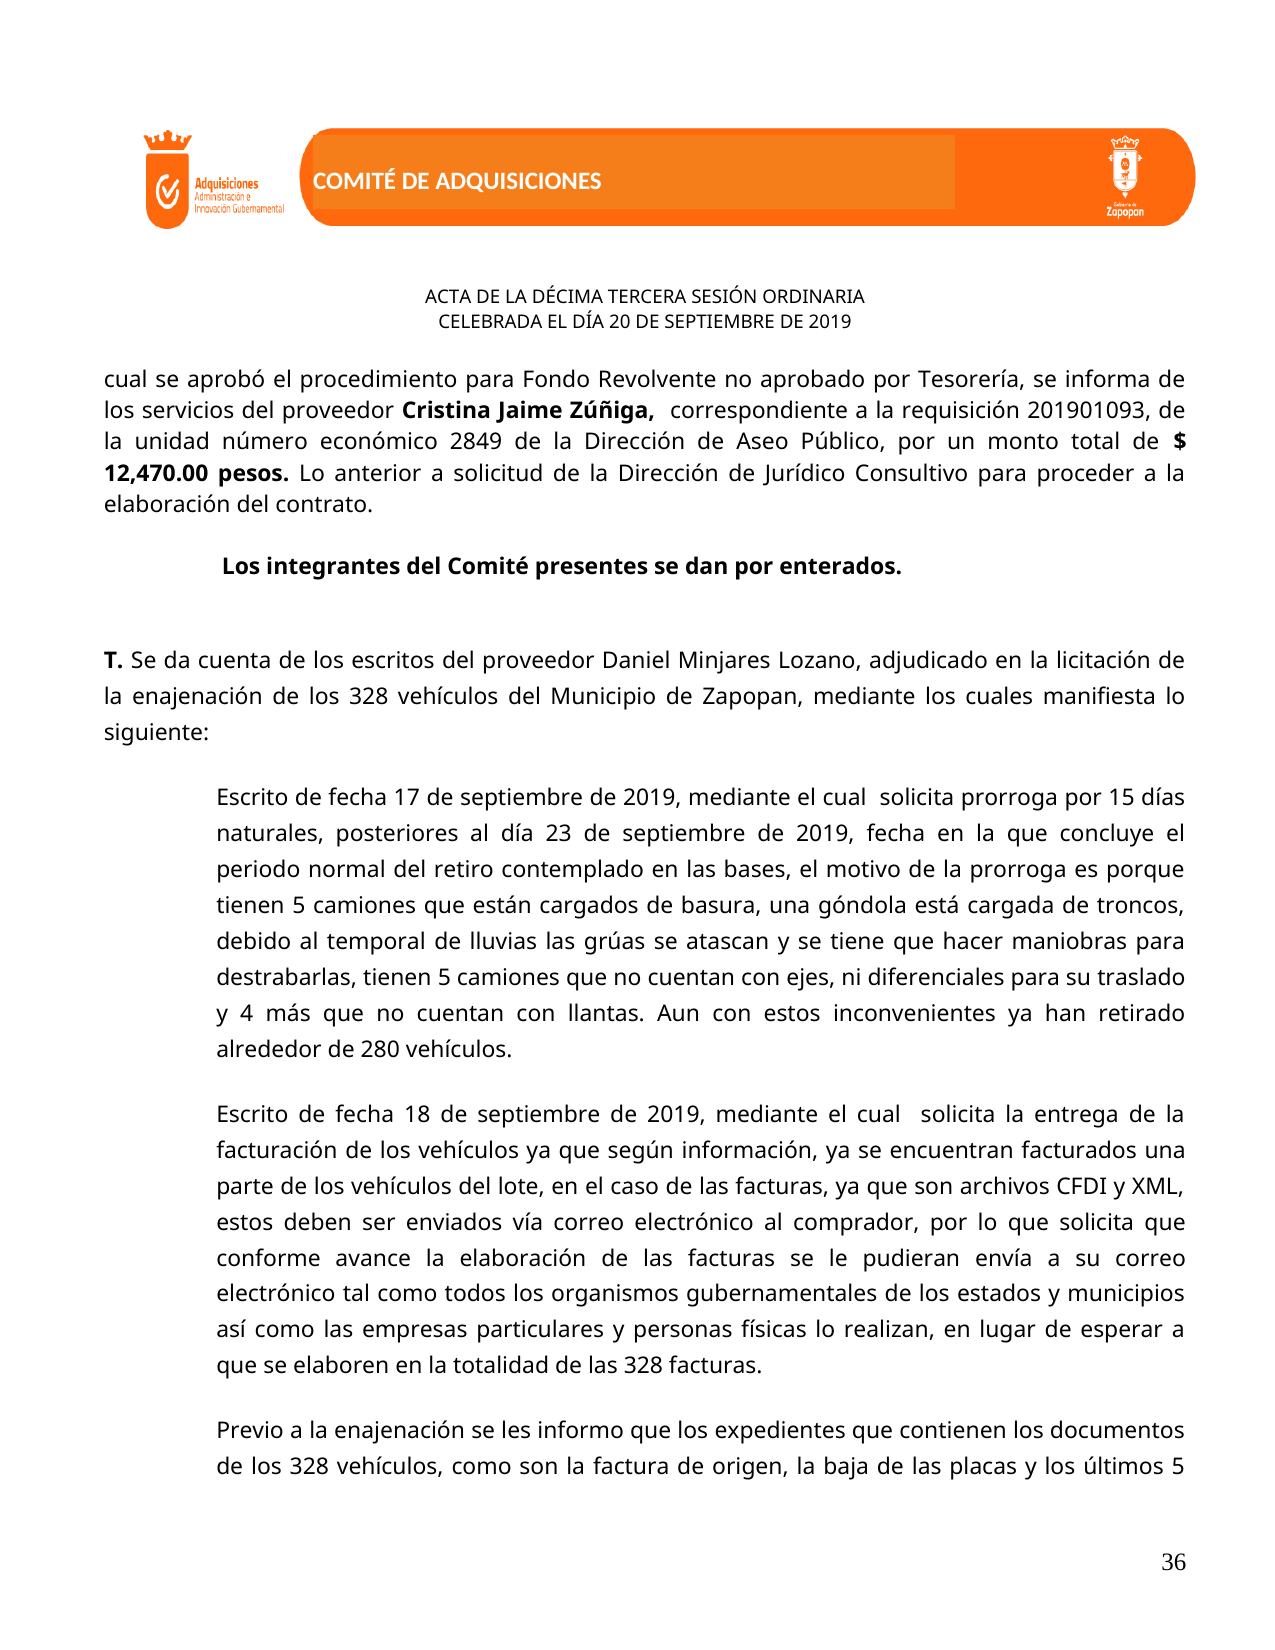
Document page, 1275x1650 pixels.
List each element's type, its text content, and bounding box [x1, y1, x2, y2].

text Escrito de fecha 17 de septiembre de 2019, mediante el cual solicita prorroga por 15 días naturales, posteriores al día 23 de septiembre de 2019, fecha en la que concluye el periodo normal del retiro contemplado en las bases, el motivo de la prorroga es porque tienen 5 camiones que están cargados de basura, una góndola está cargada de troncos, debido al temporal de lluvias las grúas se atascan y se tiene que hacer maniobras para destrabarlas, tienen 5 camiones que no cuentan con ejes, ni diferenciales para su traslado y 4 más que no cuentan con llantas. Aun con estos inconvenientes ya han retirado alrededor de 280 vehículos. [216, 781, 1186, 1064]
text Los integrantes del Comité presentes se dan por enterados. [222, 550, 1186, 582]
text T. Se da cuenta de los escritos del proveedor Daniel Minjares Lozano, adjudicado en la licitación de la enajenación de los 328 vehículos del Municipio de Zapopan, mediante los cuales manifiesta lo siguiente: [103, 644, 1186, 747]
text Escrito de fecha 18 de septiembre de 2019, mediante el cual solicita la entrega de la facturación de los vehículos ya que según información, ya se encuentran facturados una parte de los vehículos del lote, en el caso de las facturas, ya que son archivos CFDI y XML, estos deben ser enviados vía correo electrónico al comprador, por lo que solicita que conforme avance la elaboración de las facturas se le pudieran envía a su correo electrónico tal como todos los organismos gubernamentales de los estados y municipios así como las empresas particulares y personas físicas lo realizan, en lugar de esperar a que se elaboren en la totalidad de las 328 facturas. [216, 1098, 1186, 1381]
picture [103, 73, 1224, 284]
